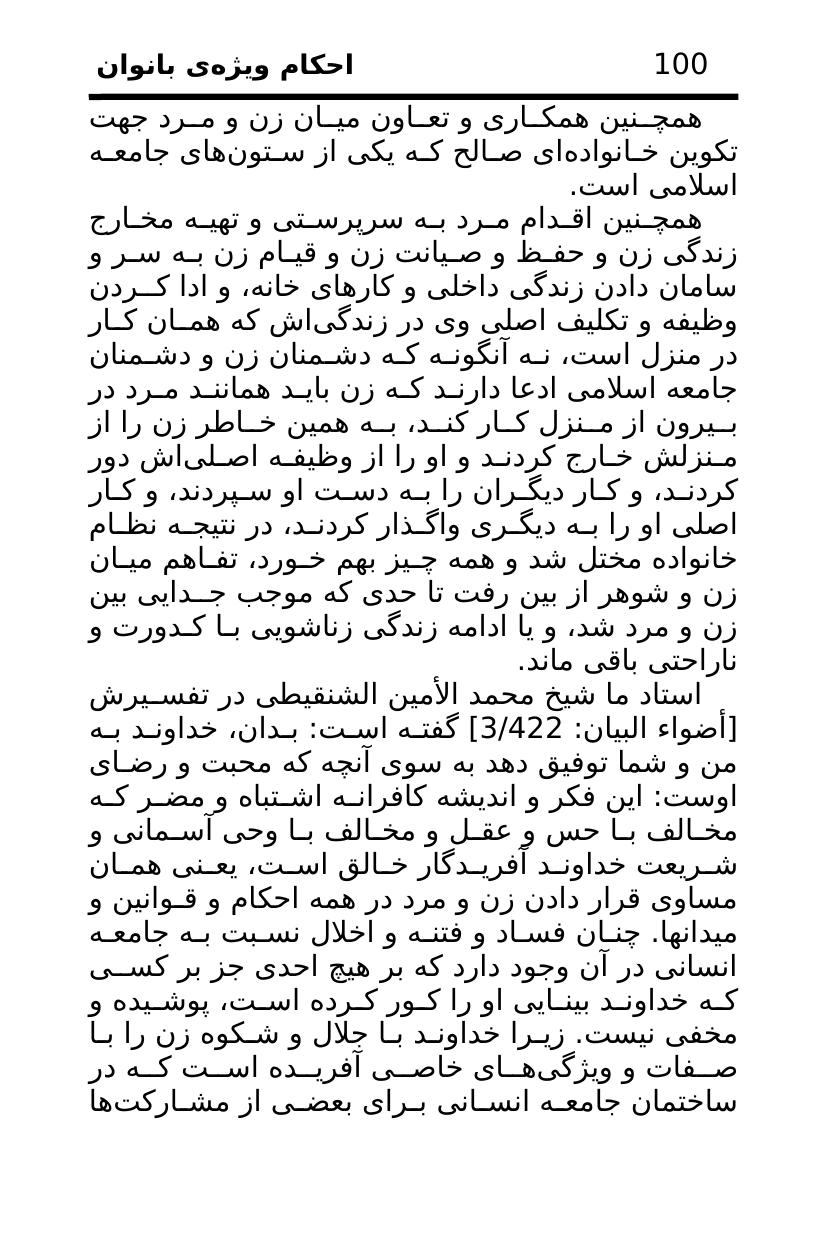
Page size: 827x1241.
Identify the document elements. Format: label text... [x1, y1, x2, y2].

text همچنین اقدام مرد به سرپرستی و تهیه مخارج زندگی زن و حفظ و صیانت زن و قیام زن به سر و سامان دادن زندگی داخلی و کارهای خانه، و ادا کردن وظیفه و تکلیف اصلی وی در زندگی‌اش که همان کار در منزل است، نه آنگونه که دشمنان زن و دشمنان جامعه اسلامی ادعا دارند که زن باید همانند مرد در بیرون از منزل کار کند، به همین خاطر زن را از منزلش خارج کردند و او را از وظیفه اصلی‌اش دور کردند، و کار دیگران را به دست او سپردند، و کار اصلی او را به دیگری واگذار کردند، در نتیجه نظام خانواده مختل شد و همه چیز بهم خورد، تفاهم میان زن و شوهر از بین رفت تا حدی که موجب جدایی بین زن و مرد شد، و یا ادامه زندگی زناشویی با کدورت و ناراحتی باقی ماند. [89, 202, 738, 677]
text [89, 677, 738, 1119]
text همچنین همکاری و تعاون میان زن و مرد جهت تکوین خانواده‌ای صالح که یکی از ستون‌های جامعه اسلامی است. [89, 100, 738, 202]
